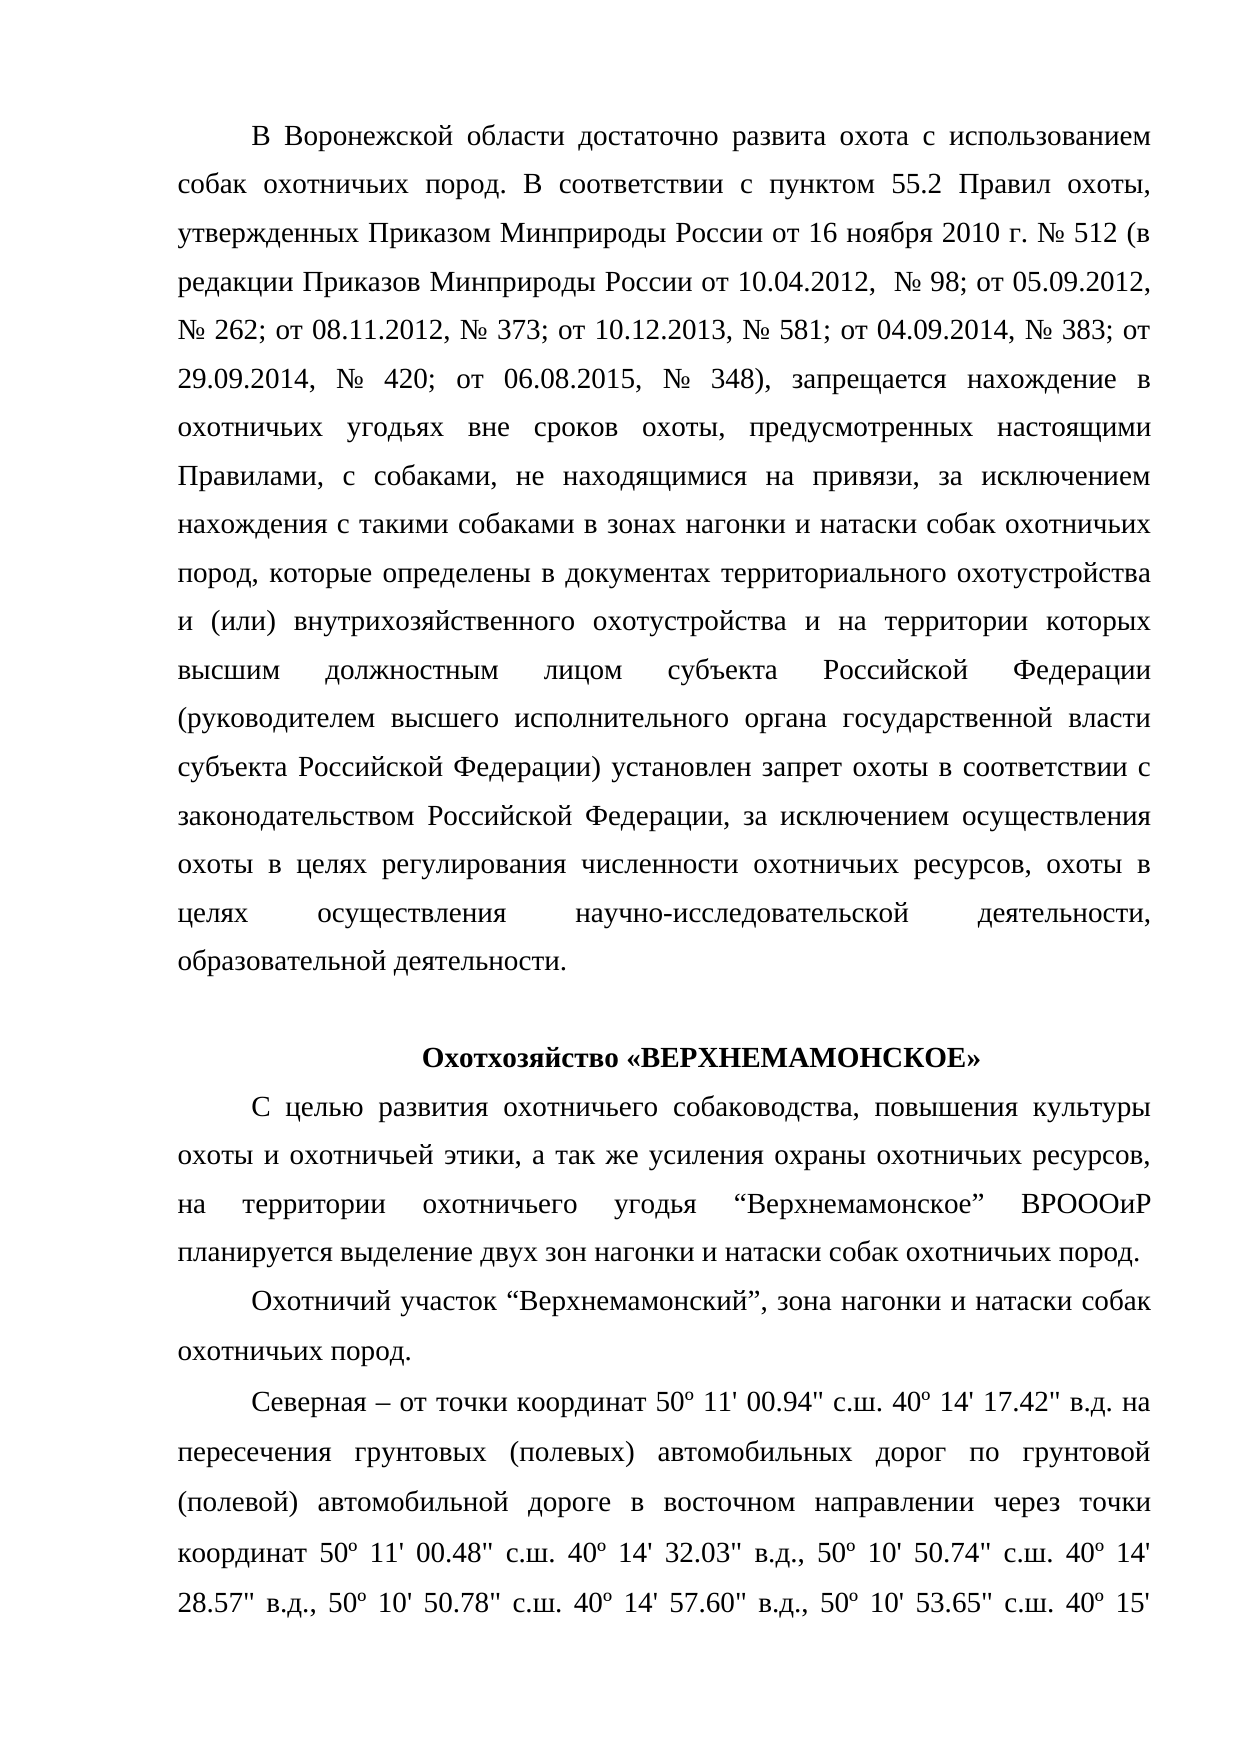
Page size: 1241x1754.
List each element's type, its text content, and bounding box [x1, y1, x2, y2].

text С целью развития охотничьего собаководства, повышения культуры охоты и охотничьей этики, а так же усиления охраны охотничьих ресурсов, на территории охотничьего угодья “Верхнемамонское” ВРОООиР планируется выделение двух зон нагонки и натаски собак охотничьих пород. [177, 1089, 1152, 1268]
text Охотхозяйство «ВЕРХНЕМАМОНСКОЕ» [177, 1040, 1152, 1074]
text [177, 1384, 1152, 1618]
text В Воронежской области достаточно развита охота с использованием собак охотничьих пород. В соответствии с пунктом 55.2 Правил охоты, утвержденных Приказом Минприроды России от 16 ноября 2010 г. № 512 (в редакции Приказов Минприроды России от 10.04.2012, № 98; от 05.09.2012, № 262; от 08.11.2012, № 373; от 10.12.2013, № 581; от 04.09.2014, № 383; от 29.09.2014, № 420; от 06.08.2015, № 348), запрещается нахождение в охотничьих угодьях вне сроков охоты, предусмотренных настоящими Правилами, с собаками, не находящимися на привязи, за исключением нахождения с такими собаками в зонах нагонки и натаски собак охотничьих пород, которые определены в документах территориального охотустройства и (или) внутрихозяйственного охотустройства и на территории которых высшим должностным лицом субъекта Российской Федерации (руководителем высшего исполнительного органа государственной власти субъекта Российской Федерации) установлен запрет охоты в соответствии с законодательством Российской Федерации, за исключением осуществления охоты в целях регулирования численности охотничьих ресурсов, охоты в целях осуществления научно-исследовательской деятельности, образовательной деятельности. [177, 118, 1152, 977]
text Охотничий участок “Верхнемамонский”, зона нагонки и натаски собак охотничьих пород. [177, 1283, 1152, 1367]
